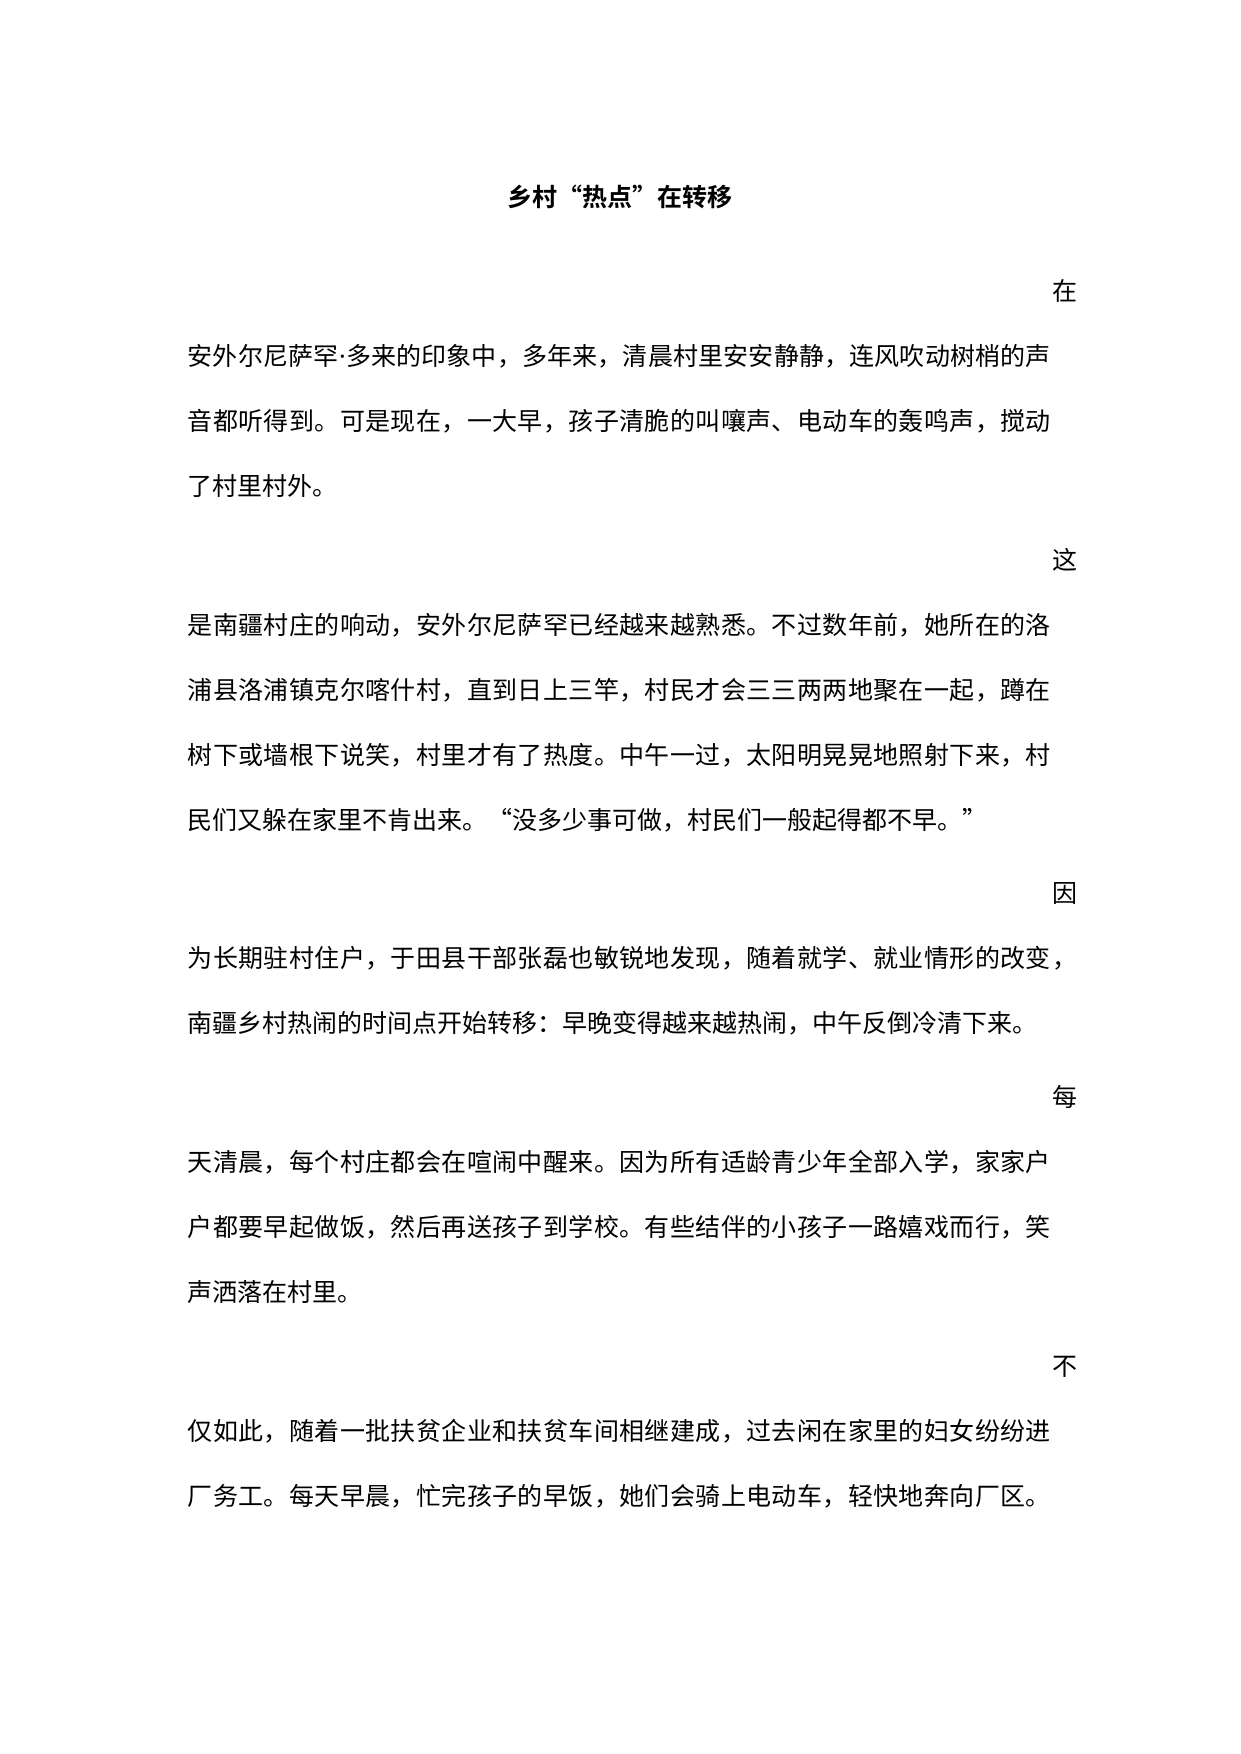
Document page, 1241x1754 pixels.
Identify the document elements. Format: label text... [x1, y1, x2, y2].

text 每天清晨，每个村庄都会在喧闹中醒来。因为所有适龄青少年全部入学，家家户户都要早起做饭，然后再送孩子到学校。有些结伴的小孩子一路嬉戏而行，笑声洒落在村里。 [187, 1063, 1053, 1323]
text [187, 1332, 1053, 1527]
text 因为长期驻村住户，于田县干部张磊也敏锐地发现，随着就学、就业情形的改变，南疆乡村热闹的时间点开始转移：早晚变得越来越热闹，中午反倒冷清下来。 [187, 859, 1053, 1054]
text 这是南疆村庄的响动，安外尔尼萨罕已经越来越熟悉。不过数年前，她所在的洛浦县洛浦镇克尔喀什村，直到日上三竿，村民才会三三两两地聚在一起，蹲在树下或墙根下说笑，村里才有了热度。中午一过，太阳明晃晃地照射下来，村民们又躲在家里不肯出来。“没多少事可做，村民们一般起得都不早。” [187, 526, 1053, 851]
text 在安外尔尼萨罕·多来的印象中，多年来，清晨村里安安静静，连风吹动树梢的声音都听得到。可是现在，一大早，孩子清脆的叫嚷声、电动车的轰鸣声，搅动了村里村外。 [187, 257, 1053, 517]
text 乡村“热点”在转移 [187, 163, 1053, 228]
